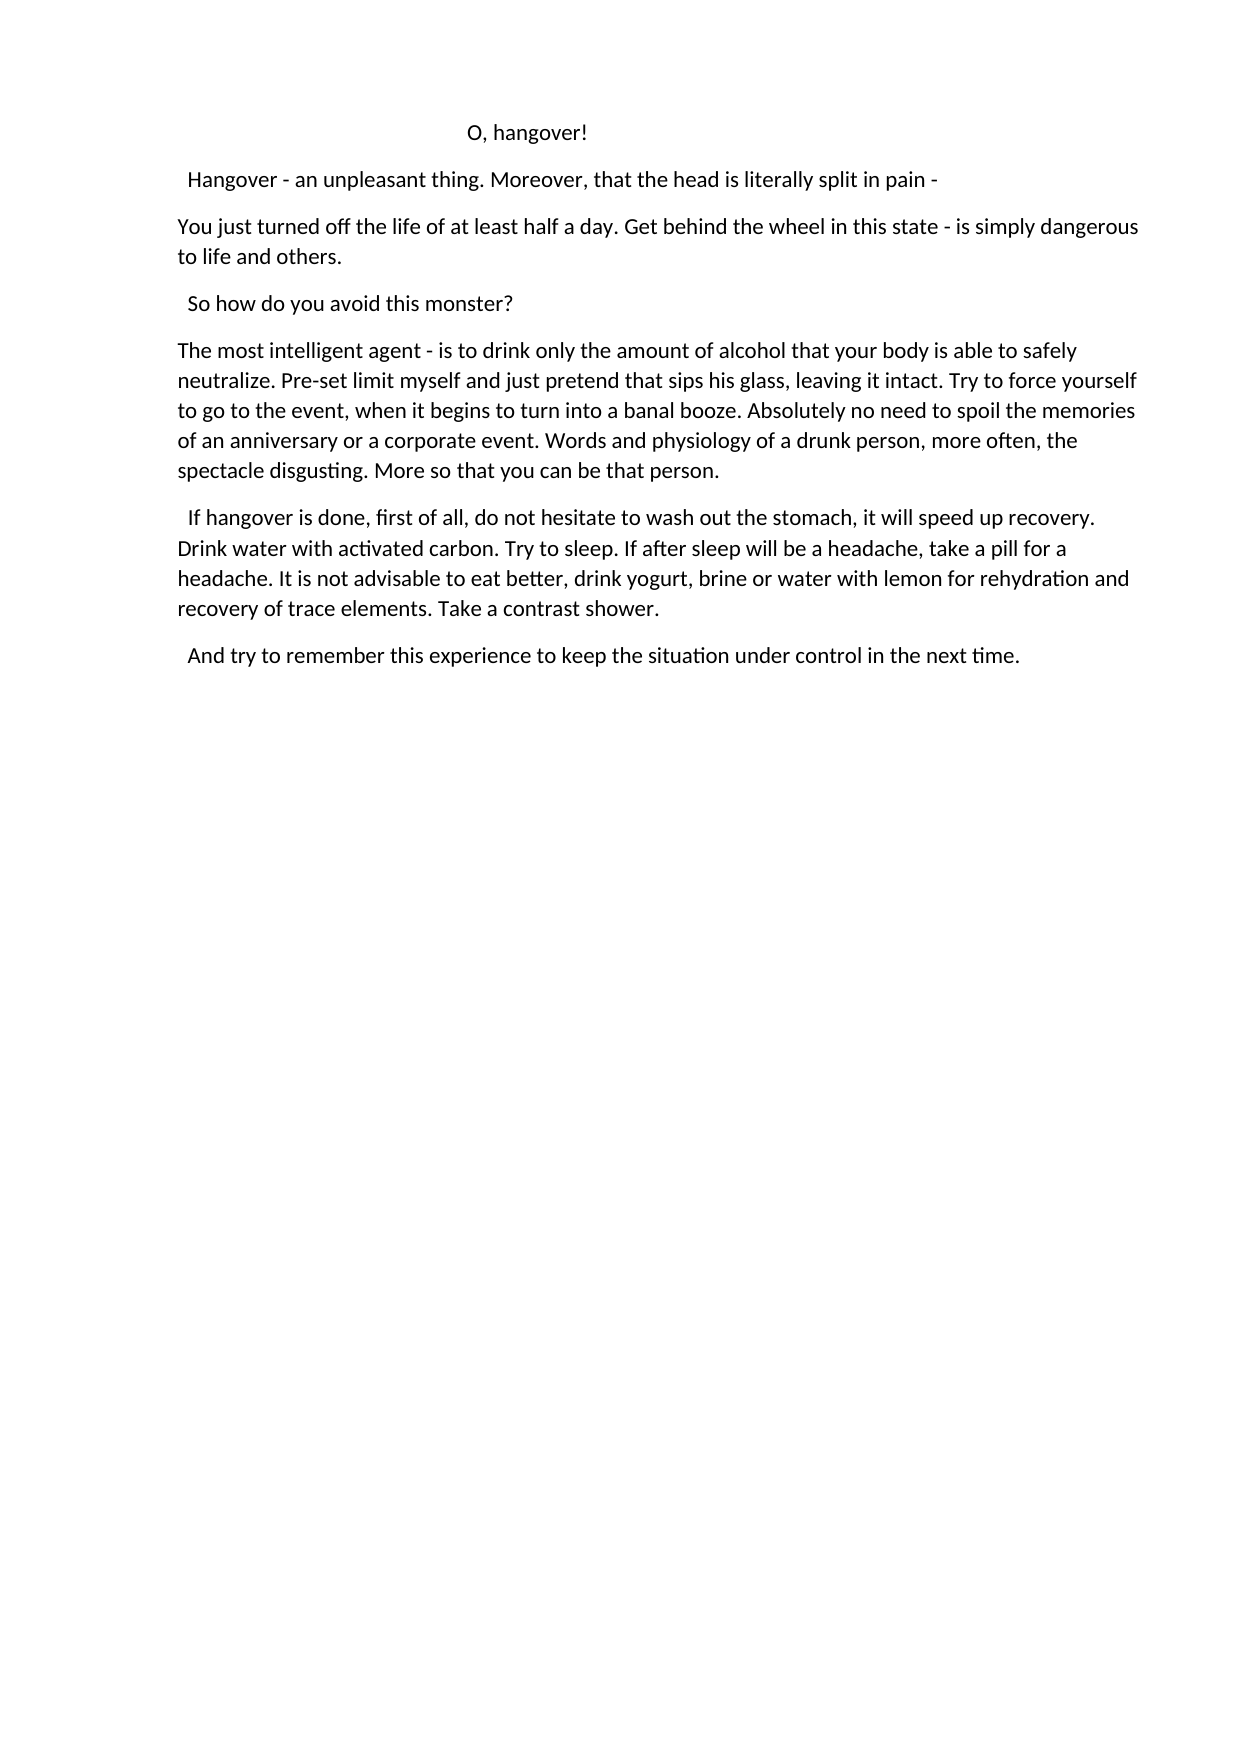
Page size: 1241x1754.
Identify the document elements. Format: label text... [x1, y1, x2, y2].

text The most intelligent agent - is to drink only the amount of alcohol that your body is able to safely neutralize. Pre-set limit myself and just pretend that sips his glass, leaving it intact. Try to force yourself to go to the event, when it begins to turn into a banal booze. Absolutely no need to spoil the memories of an anniversary or a corporate event. Words and physiology of a drunk person, more often, the spectacle disgusting. More so that you can be that person. [177, 336, 1152, 485]
text O, hangover! [177, 118, 1152, 146]
text And try to remember this experience to keep the situation under control in the next time. [177, 641, 1152, 669]
text Hangover - an unpleasant thing. Moreover, that the head is literally split in pain - [177, 165, 1152, 193]
text So how do you avoid this monster? [177, 289, 1152, 317]
text If hangover is done, first of all, do not hesitate to wash out the stomach, it will speed up recovery. Drink water with activated carbon. Try to sleep. If after sleep will be a headache, take a pill for a headache. It is not advisable to eat better, drink yogurt, brine or water with lemon for rehydration and recovery of trace elements. Take a contrast shower. [177, 503, 1152, 622]
text You just turned off the life of at least half a day. Get behind the wheel in this state - is simply dangerous to life and others. [177, 212, 1152, 270]
